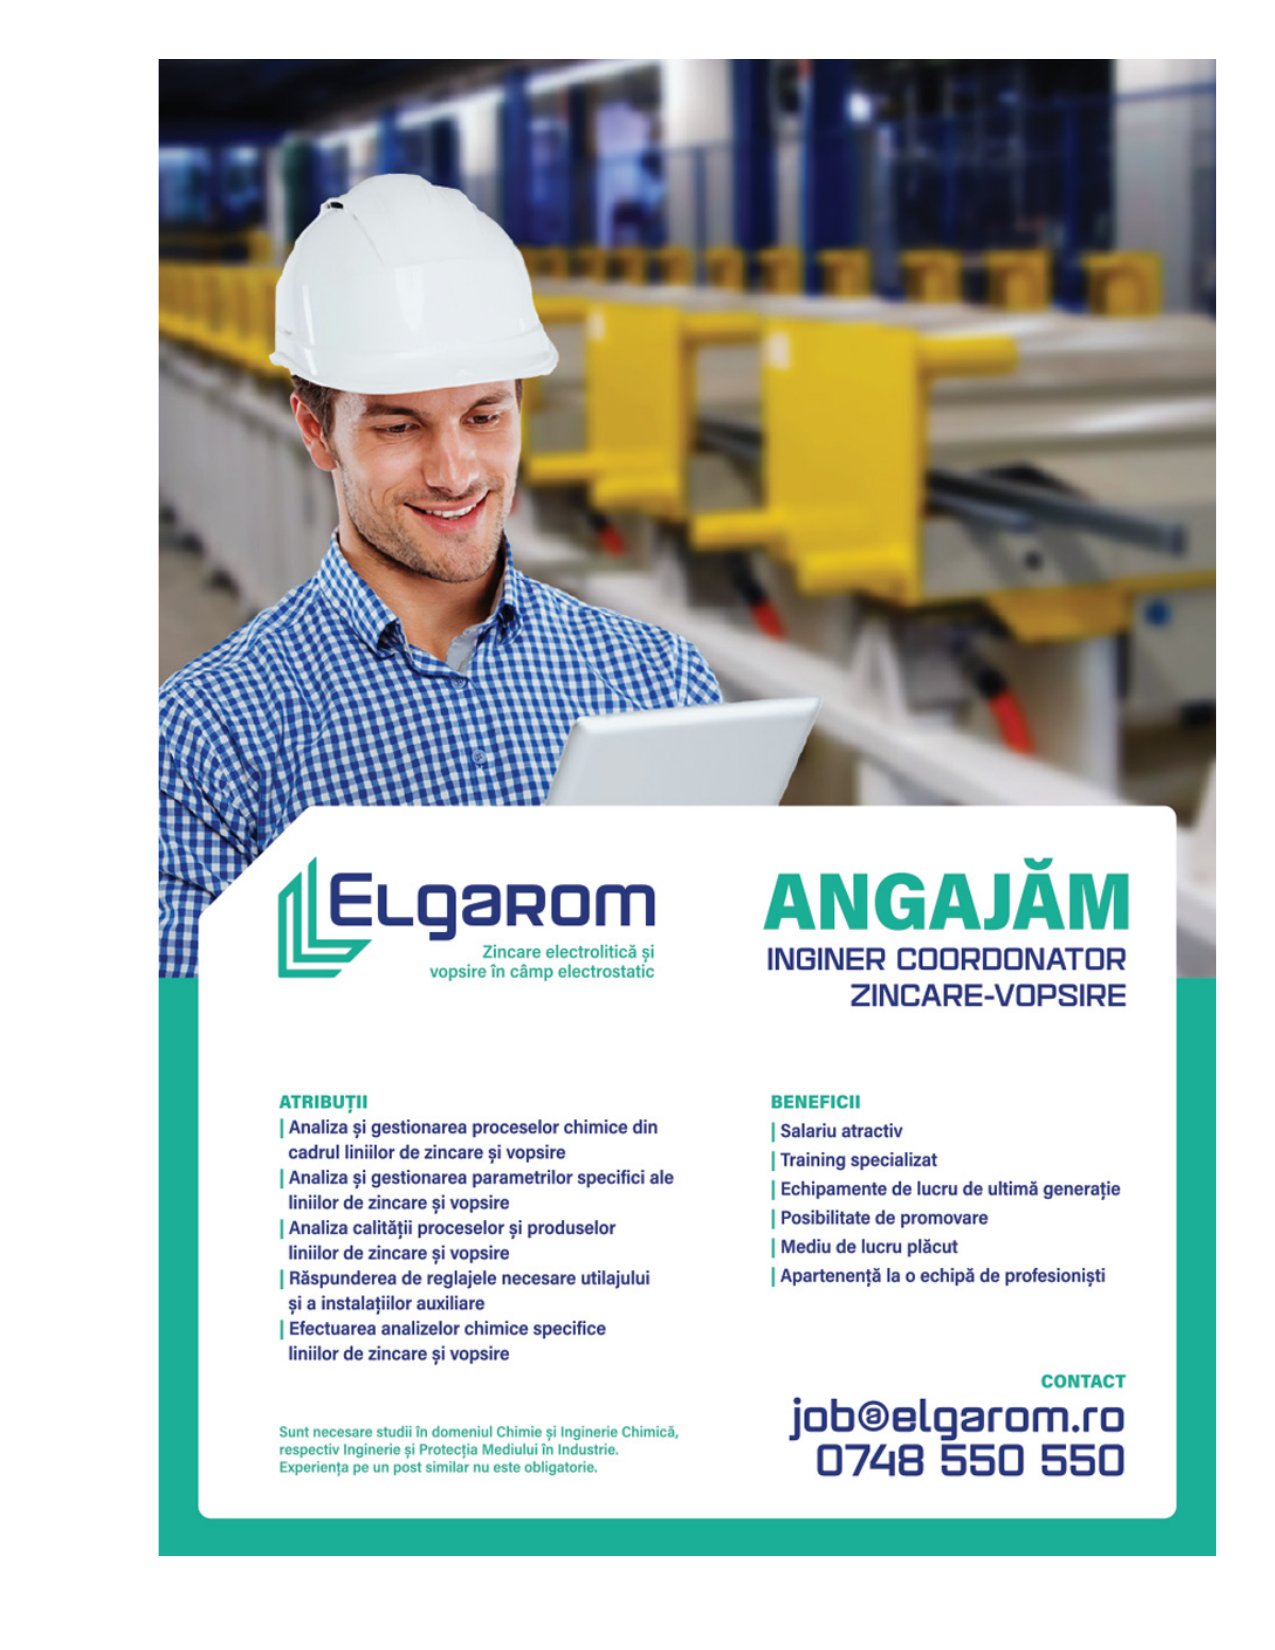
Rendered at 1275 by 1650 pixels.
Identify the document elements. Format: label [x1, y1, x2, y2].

picture [158, 59, 1217, 1556]
